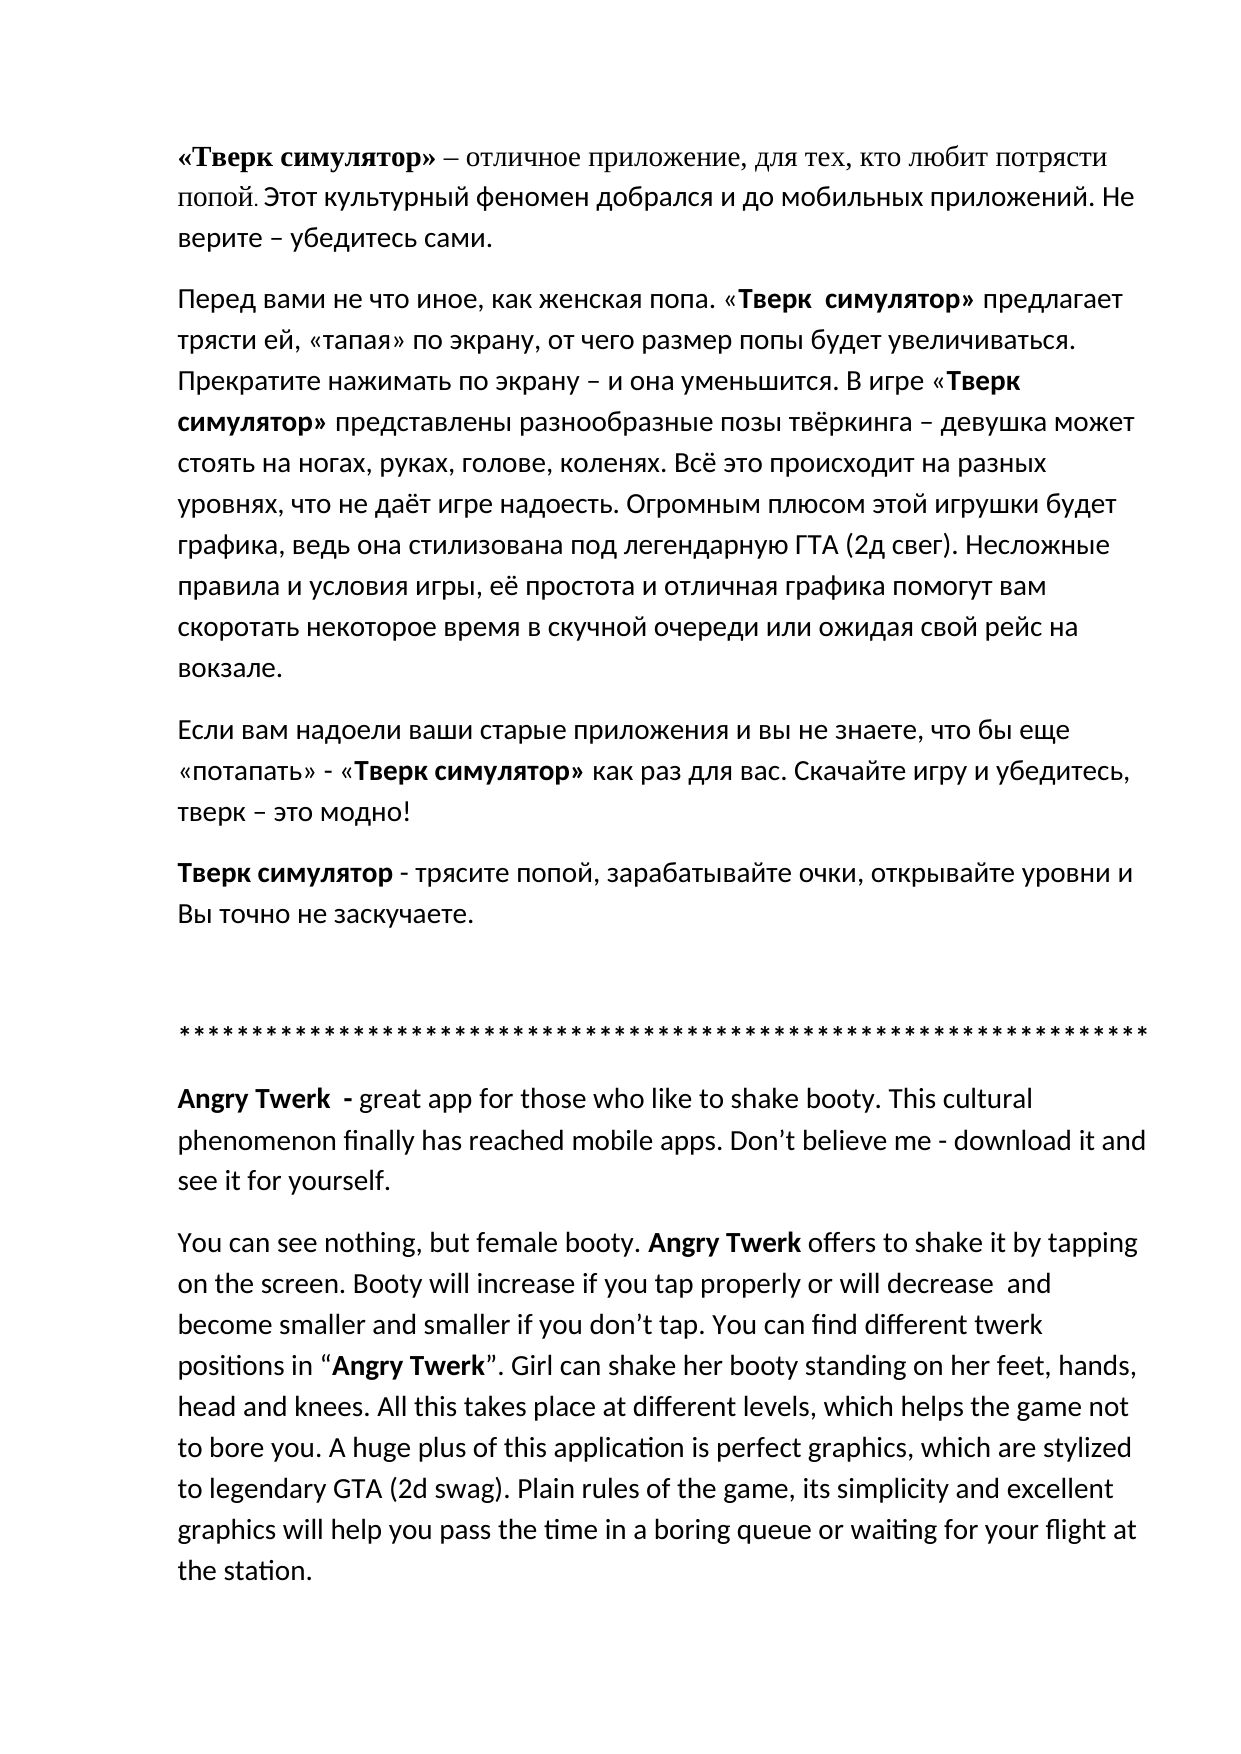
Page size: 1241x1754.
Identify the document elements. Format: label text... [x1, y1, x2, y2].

text Если вам надоели ваши старые приложения и вы не знаете, что бы еще «потапать» - «Тверк симулятор» как раз для вас. Скачайте игру и убедитесь, тверк – это модно! [177, 711, 1152, 828]
text Angry Twerk - great app for those who like to shake booty. This cultural phenomenon finally has reached mobile apps. Don’t believe me - download it and see it for yourself. [177, 1081, 1152, 1198]
text ******************************************************************* [177, 1019, 1152, 1054]
text You can see nothing, but female booty. Angry Twerk offers to shake it by tapping on the screen. Booty will increase if you tap properly or will decrease and become smaller and smaller if you don’t tap. You can find different twerk positions in “Angry Twerk”. Girl can shake her booty standing on her feet, hands, head and knees. All this takes place at different levels, which helps the game not to bore you. A huge plus of this application is perfect graphics, which are stylized to legendary GTA (2d swag). Plain rules of the game, its simplicity and excellent graphics will help you pass the time in a boring queue or waiting for your flight at the station. [177, 1224, 1152, 1587]
text Перед вами не что иное, как женская попа. «Тверк симулятор» предлагает трясти ей, «тапая» по экрану, от чего размер попы будет увеличиваться. Прекратите нажимать по экрану – и она уменьшится. В игре «Тверк симулятор» представлены разнообразные позы твёркинга – девушка может стоять на ногах, руках, голове, коленях. Всё это происходит на разных уровнях, что не даёт игре надоесть. Огромным плюсом этой игрушки будет графика, ведь она стилизована под легендарную ГТА (2д свег). Несложные правила и условия игры, её простота и отличная графика помогут вам скоротать некоторое время в скучной очереди или ожидая свой рейс на вокзале. [177, 281, 1152, 684]
text Тверк симулятор - трясите попой, зарабатывайте очки, открывайте уровни и Вы точно не заскучаете. [177, 854, 1152, 931]
text «Тверк симулятор» – отличное приложение, для тех, кто любит потрясти попой. Этот культурный феномен добрался и до мобильных приложений. Не верите – убедитесь сами. [177, 139, 1152, 254]
